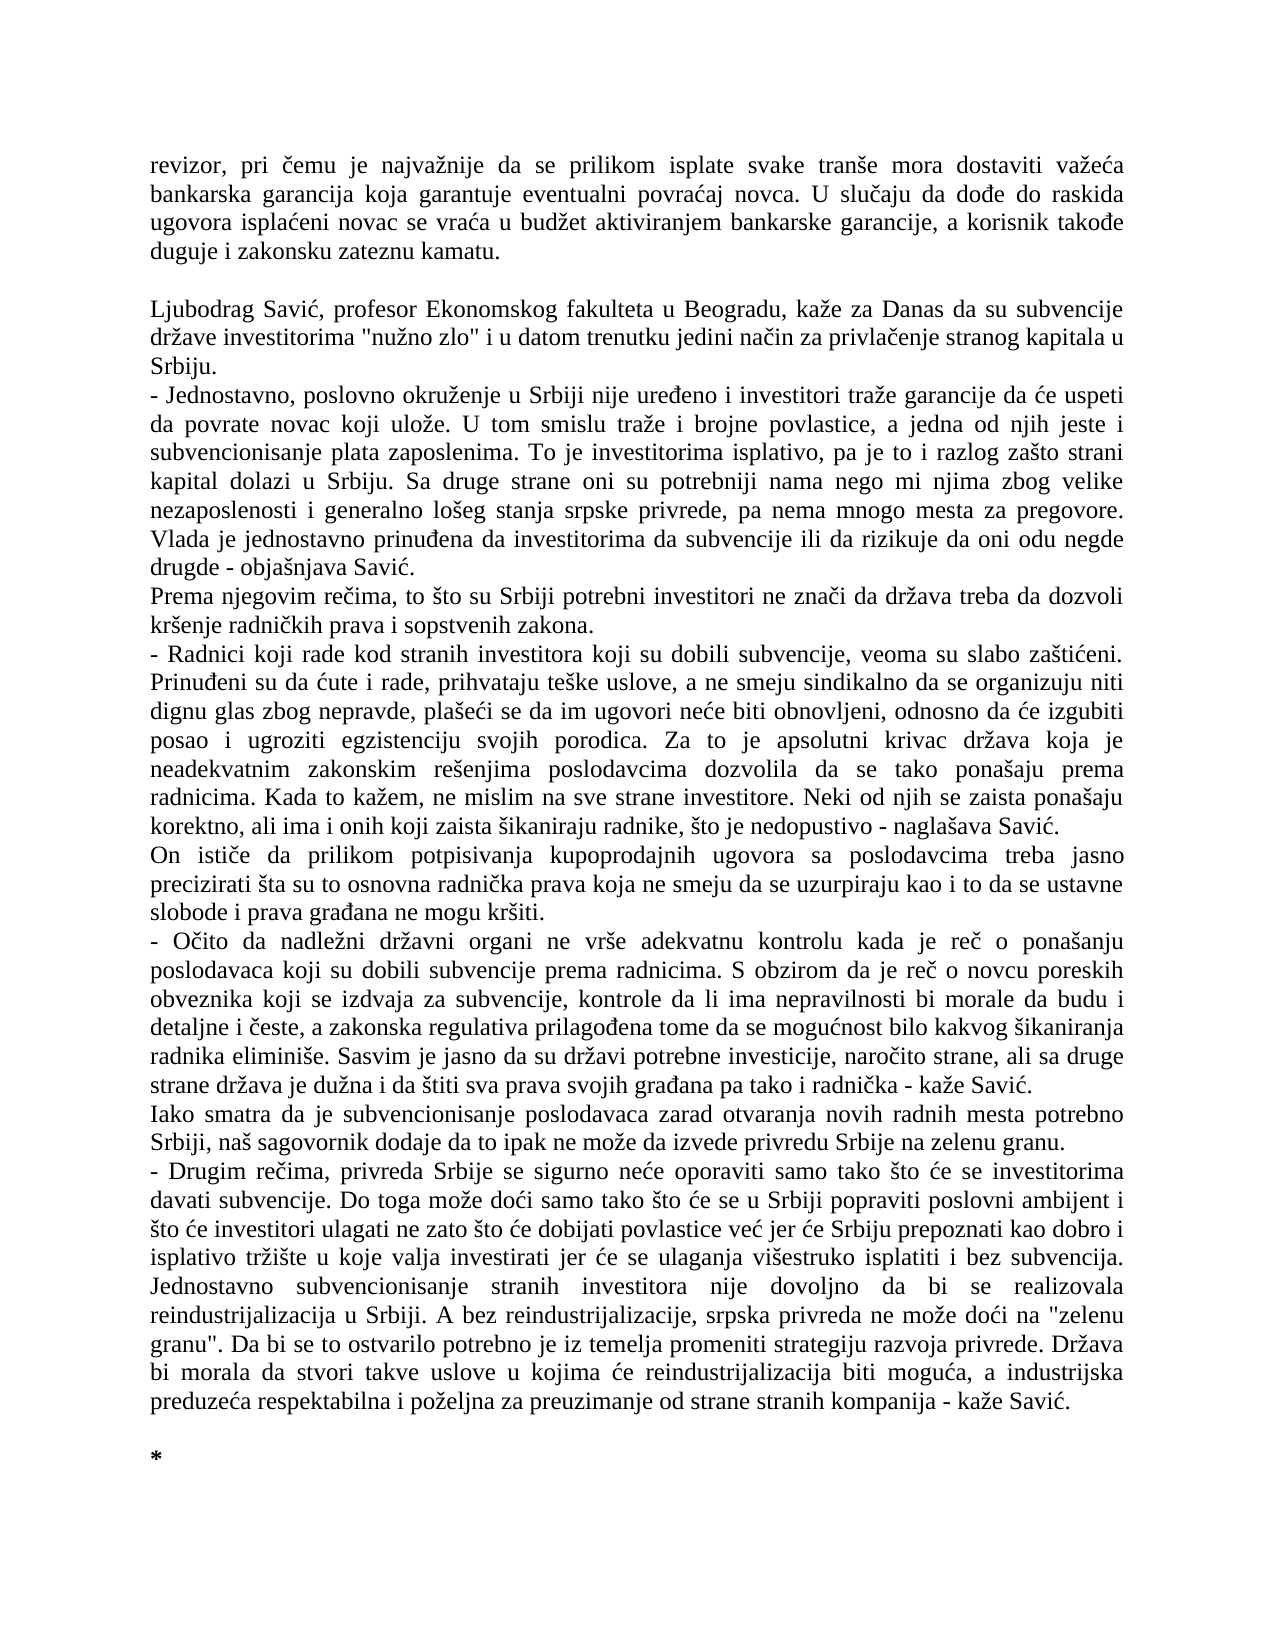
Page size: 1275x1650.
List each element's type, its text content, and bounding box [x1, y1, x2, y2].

text - Radnici koji rade kod stranih investitora koji su dobili subvencije, veoma su slabo zaštićeni. Prinuđeni su da ćute i rade, prihvataju teške uslove, a ne smeju sindikalno da se organizuju niti dignu glas zbog nepravde, plašeći se da im ugovori neće biti obnovljeni, odnosno da će izgubiti posao i ugroziti egzistenciju svojih porodica. Za to je apsolutni krivac država koja je neadekvatnim zakonskim rešenjima poslodavcima dozvolila da se tako ponašaju prema radnicima. Kada to kažem, ne mislim na sve strane investitore. Neki od njih se zaista ponašaju korektno, ali ima i onih koji zaista šikaniraju radnike, što je nedopustivo - naglašava Savić. [150, 639, 1125, 840]
text - Drugim rečima, privreda Srbije se sigurno neće oporaviti samo tako što će se investitorima davati subvencije. Do toga može doći samo tako što će se u Srbiji popraviti poslovni ambijent i što će investitori ulagati ne zato što će dobijati povlastice već jer će Srbiju prepoznati kao dobro i isplativo tržište u koje valja investirati jer će se ulaganja višestruko isplatiti i bez subvencija. Jednostavno subvencionisanje stranih investitora nije dovoljno da bi se realizovala reindustrijalizacija u Srbiji. A bez reindustrijalizacije, srpska privreda ne može doći na "zelenu granu". Da bi se to ostvarilo potrebno je iz temelja promeniti strategiju razvoja privrede. Država bi morala da stvori takve uslove u kojima će reindustrijalizacija biti moguća, a industrijska preduzeća respektabilna i poželjna za preuzimanje od strane stranih kompanija - kaže Savić. [150, 1156, 1125, 1415]
text * [150, 1444, 1125, 1472]
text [150, 150, 1125, 265]
text - Jednostavno, poslovno okruženje u Srbiji nije uređeno i investitori traže garancije da će uspeti da povrate novac koji ulože. U tom smislu traže i brojne povlastice, a jedna od njih jeste i subvencionisanje plata zaposlenima. To je investitorima isplativo, pa je to i razlog zašto strani kapital dolazi u Srbiju. Sa druge strane oni su potrebniji nama nego mi njima zbog velike nezaposlenosti i generalno lošeg stanja srpske privrede, pa nema mnogo mesta za pregovore. Vlada je jednostavno prinuđena da investitorima da subvencije ili da rizikuje da oni odu negde drugde - objašnjava Savić. [150, 380, 1125, 581]
text On ističe da prilikom potpisivanja kupoprodajnih ugovora sa poslodavcima treba jasno precizirati šta su to osnovna radnička prava koja ne smeju da se uzurpiraju kao i to da se ustavne slobode i prava građana ne mogu kršiti. [150, 840, 1125, 926]
text Prema njegovim rečima, to što su Srbiji potrebni investitori ne znači da država treba da dozvoli kršenje radničkih prava i sopstvenih zakona. [150, 581, 1125, 639]
text Iako smatra da je subvencionisanje poslodavaca zarad otvaranja novih radnih mesta potrebno Srbiji, naš sagovornik dodaje da to ipak ne može da izvede privredu Srbije na zelenu granu. [150, 1099, 1125, 1156]
text Ljubodrag Savić, profesor Ekonomskog fakulteta u Beogradu, kaže za Danas da su subvencije države investitorima "nužno zlo" i u datom trenutku jedini način za privlačenje stranog kapitala u Srbiju. [150, 294, 1125, 380]
text - Očito da nadležni državni organi ne vrše adekvatnu kontrolu kada je reč o ponašanju poslodavaca koji su dobili subvencije prema radnicima. S obzirom da je reč o novcu poreskih obveznika koji se izdvaja za subvencije, kontrole da li ima nepravilnosti bi morale da budu i detaljne i česte, a zakonska regulativa prilagođena tome da se mogućnost bilo kakvog šikaniranja radnika eliminiše. Sasvim je jasno da su državi potrebne investicije, naročito strane, ali sa druge strane država je dužna i da štiti sva prava svojih građana pa tako i radnička - kaže Savić. [150, 926, 1125, 1099]
